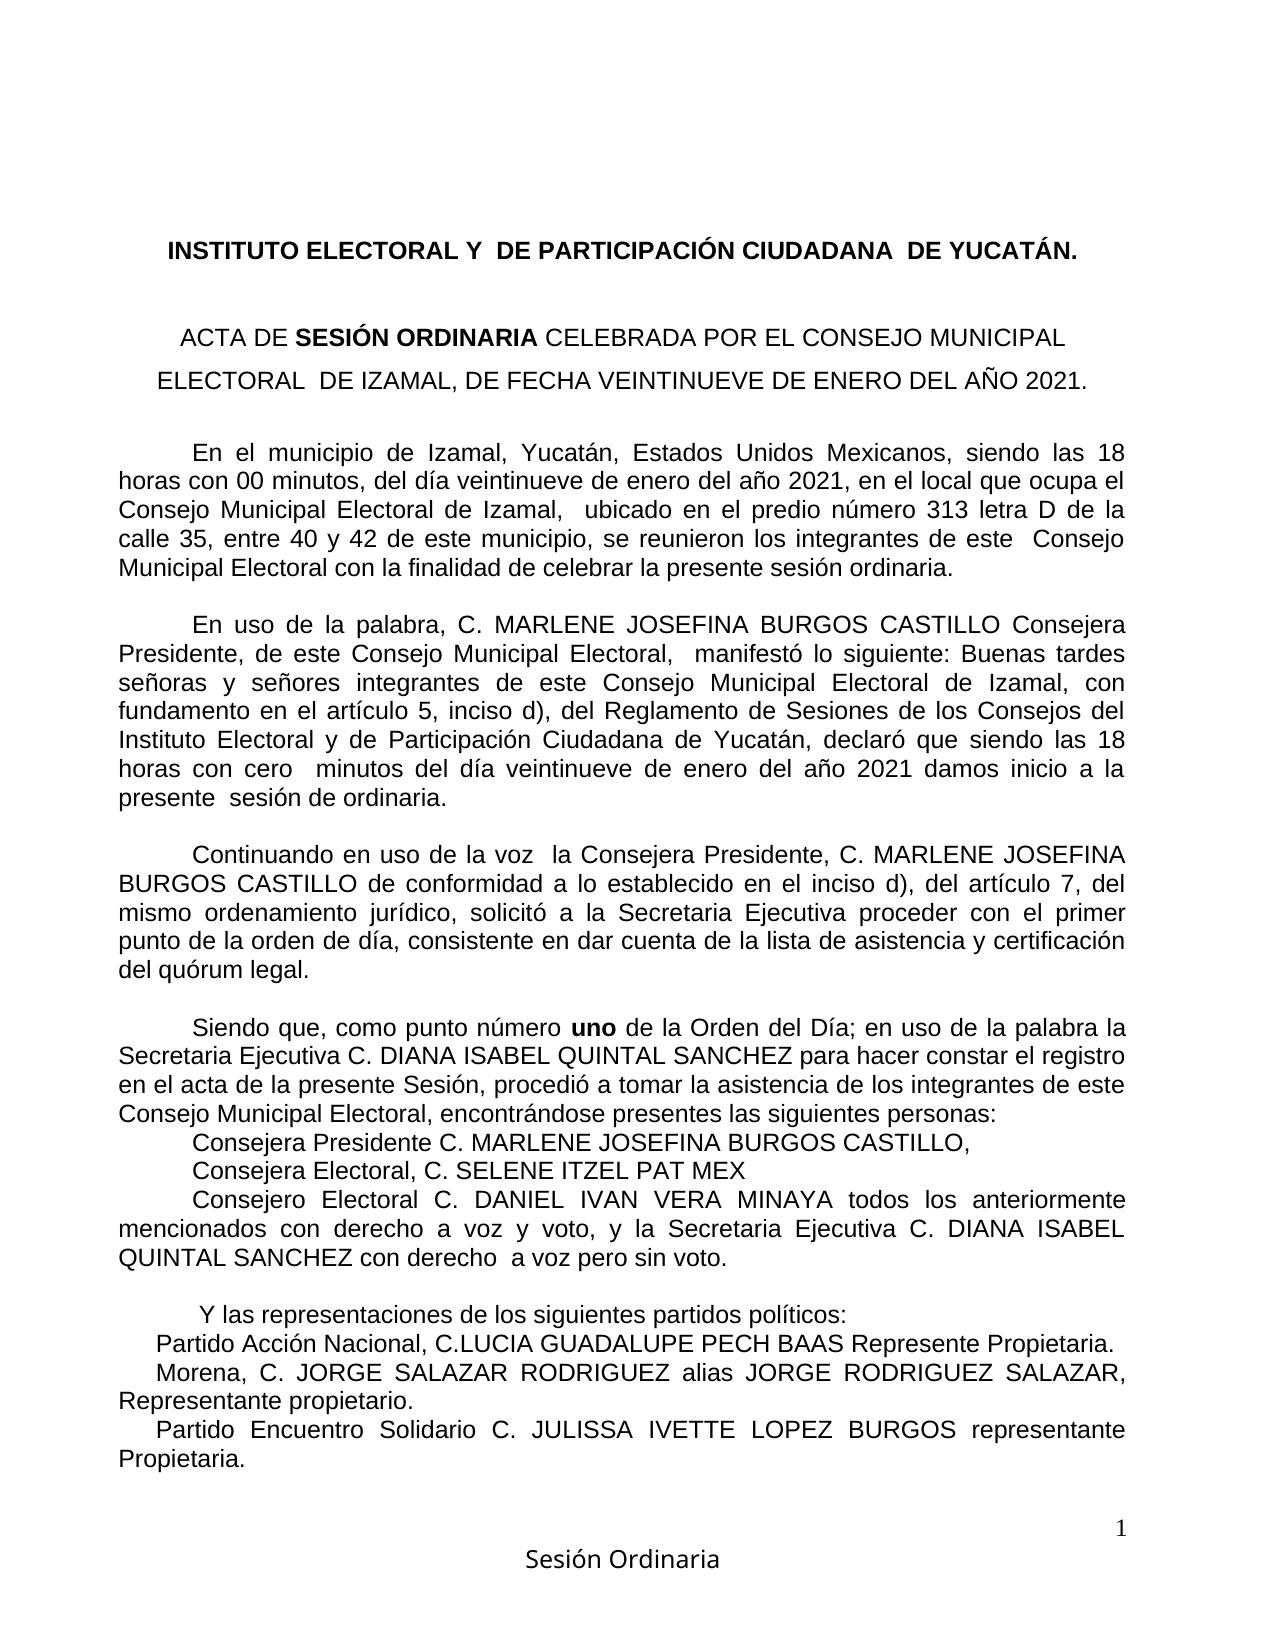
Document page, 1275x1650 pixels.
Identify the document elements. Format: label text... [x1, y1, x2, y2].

text ACTA DE SESIÓN ORDINARIA CELEBRADA POR EL CONSEJO MUNICIPAL ELECTORAL DE IZAMAL, DE FECHA VEINTINUEVE DE ENERO DEL AÑO 2021. [118, 322, 1127, 394]
text INSTITUTO ELECTORAL Y DE PARTICIPACIÓN CIUDADANA DE YUCATÁN. [118, 236, 1127, 265]
text Y las representaciones de los siguientes partidos políticos: [118, 1300, 1127, 1329]
text Consejera Presidente C. MARLENE JOSEFINA BURGOS CASTILLO, [118, 1127, 1127, 1156]
text Partido Encuentro Solidario C. JULISSA IVETTE LOPEZ BURGOS representante Propietaria. [118, 1415, 1127, 1472]
text Siendo que, como punto número uno de la Orden del Día; en uso de la palabra la Secretaria Ejecutiva C. DIANA ISABEL QUINTAL SANCHEZ para hacer constar el registro en el acta de la presente Sesión, procedió a tomar la asistencia de los integrantes de este Consejo Municipal Electoral, encontrándose presentes las siguientes personas: [118, 1012, 1127, 1127]
text Consejera Electoral, C. SELENE ITZEL PAT MEX [118, 1156, 1127, 1185]
text En el municipio de Izamal, Yucatán, Estados Unidos Mexicanos, siendo las 18 horas con 00 minutos, del día veintinueve de enero del año 2021, en el local que ocupa el Consejo Municipal Electoral de Izamal, ubicado en el predio número 313 letra D de la calle 35, entre 40 y 42 de este municipio, se reunieron los integrantes de este Consejo Municipal Electoral con la finalidad de celebrar la presente sesión ordinaria. [118, 437, 1127, 581]
text En uso de la palabra, C. MARLENE JOSEFINA BURGOS CASTILLO Consejera Presidente, de este Consejo Municipal Electoral, manifestó lo siguiente: Buenas tardes señoras y señores integrantes de este Consejo Municipal Electoral de Izamal, con fundamento en el artículo 5, inciso d), del Reglamento de Sesiones de los Consejos del Instituto Electoral y de Participación Ciudadana de Yucatán, declaró que siendo las 18 horas con cero minutos del día veintinueve de enero del año 2021 damos inicio a la presente sesión de ordinaria. [118, 610, 1127, 811]
text Morena, C. JORGE SALAZAR RODRIGUEZ alias JORGE RODRIGUEZ SALAZAR, Representante propietario. [118, 1357, 1127, 1415]
text Continuando en uso de la voz la Consejera Presidente, C. MARLENE JOSEFINA BURGOS CASTILLO de conformidad a lo establecido en el inciso d), del artículo 7, del mismo ordenamiento jurídico, solicitó a la Secretaria Ejecutiva proceder con el primer punto de la orden de día, consistente en dar cuenta de la lista de asistencia y certificación del quórum legal. [118, 840, 1127, 984]
text Consejero Electoral C. DANIEL IVAN VERA MINAYA todos los anteriormente mencionados con derecho a voz y voto, y la Secretaria Ejecutiva C. DIANA ISABEL QUINTAL SANCHEZ con derecho a voz pero sin voto. [118, 1185, 1127, 1271]
text Partido Acción Nacional, C.LUCIA GUADALUPE PECH BAAS Represente Propietaria. [118, 1329, 1127, 1357]
